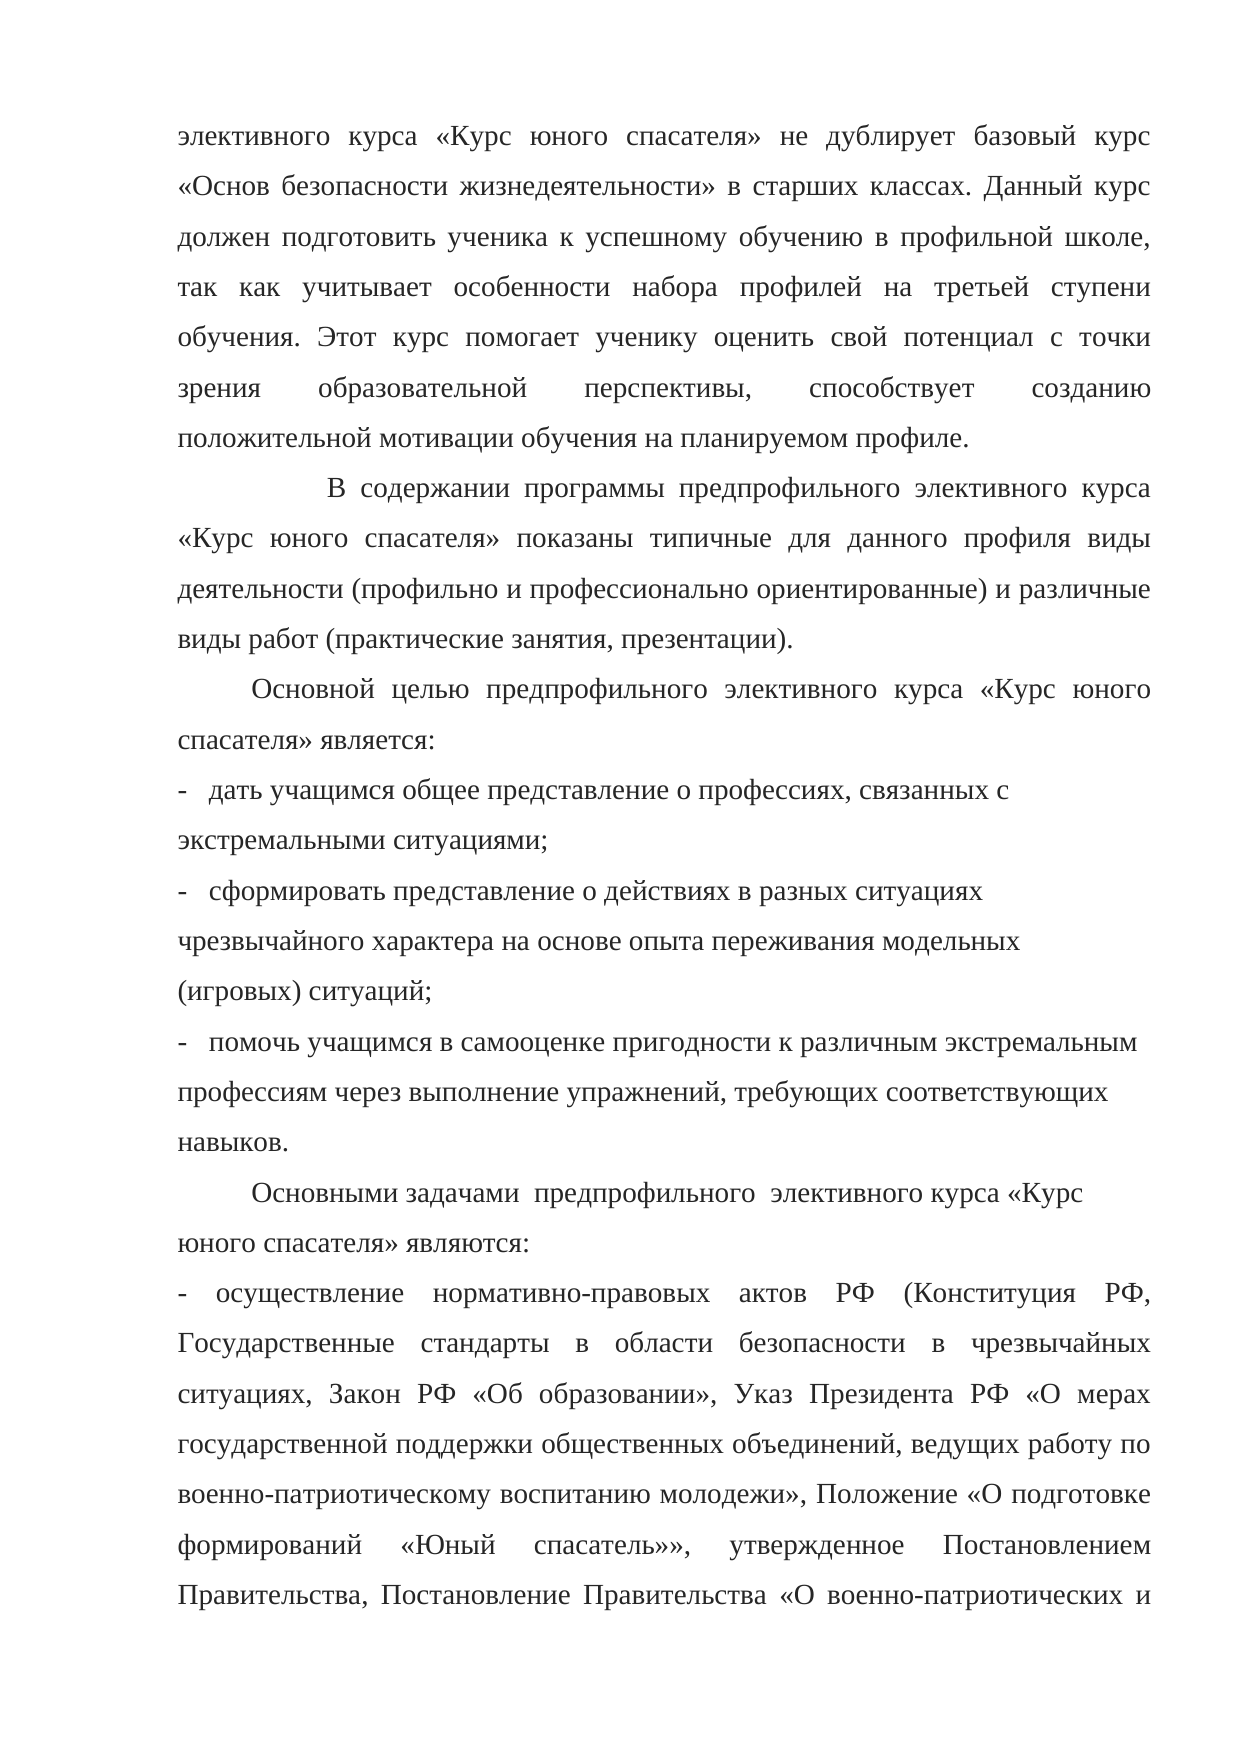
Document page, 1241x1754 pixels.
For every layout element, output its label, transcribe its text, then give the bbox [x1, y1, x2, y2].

text - дать учащимся общее представление о профессиях, связанных с экстремальными ситуациями; [177, 772, 1152, 856]
text - сформировать представление о действиях в разных ситуациях чрезвычайного характера на основе опыта переживания модельных (игровых) ситуаций; [177, 873, 1152, 1007]
text Основной целью предпрофильного элективного курса «Курс юного спасателя» является: [177, 672, 1152, 755]
text - помочь учащимся в самооценке пригодности к различным экстремальным профессиям через выполнение упражнений, требующих соответствующих навыков. Основными задачами предпрофильного элективного курса «Курс юного спасателя» являются: [177, 1024, 1152, 1258]
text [177, 1275, 1152, 1611]
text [177, 118, 1152, 453]
text В содержании программы предпрофильного элективного курса «Курс юного спасателя» показаны типичные для данного профиля виды деятельности (профильно и профессионально ориентированные) и различные виды работ (практические занятия, презентации). [177, 470, 1152, 655]
